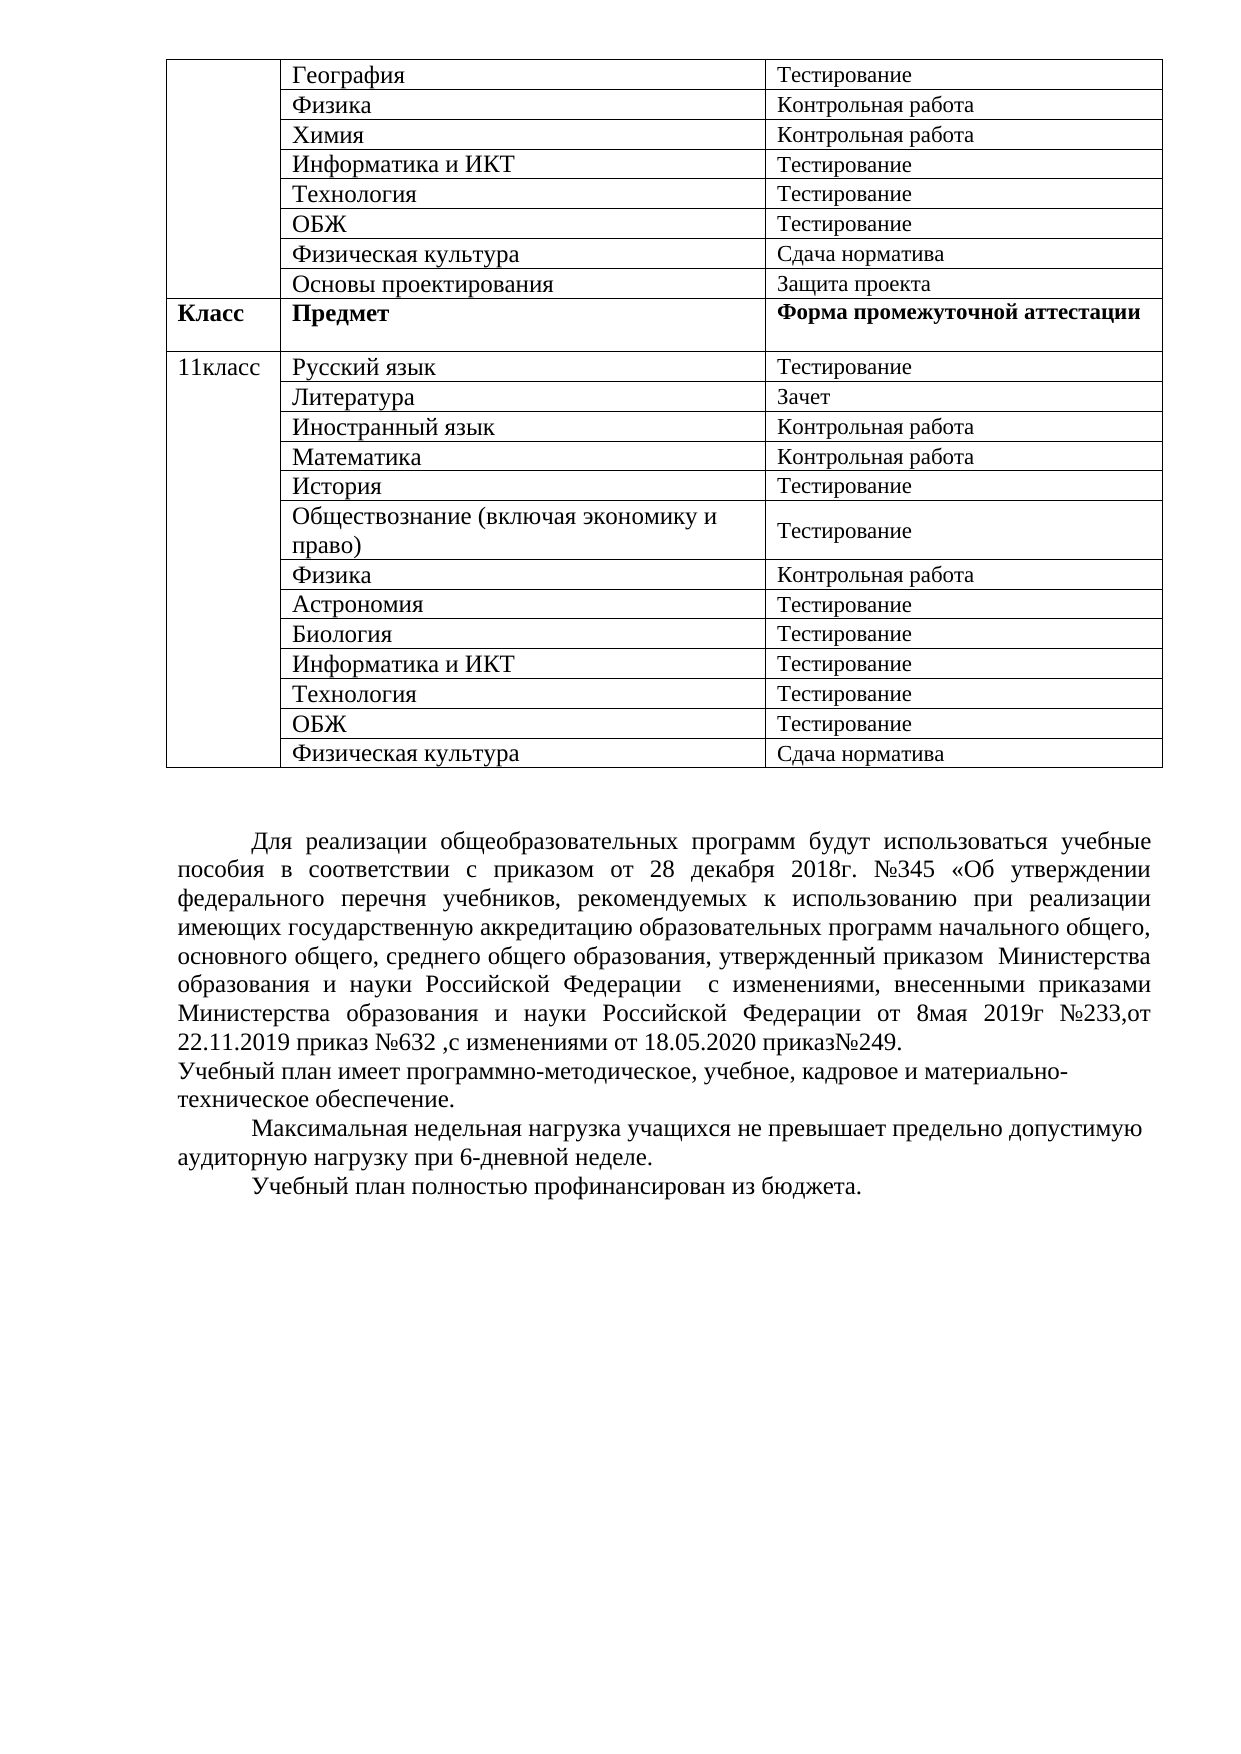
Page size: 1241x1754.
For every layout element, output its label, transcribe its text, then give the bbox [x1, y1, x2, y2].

table_cell Тестирование [766, 60, 1162, 89]
text Для реализации общеобразовательных программ будут использоваться учебные пособия в соответствии с приказом от 28 декабря 2018г. №345 «Об утверждении федерального перечня учебников, рекомендуемых к использованию при реализации имеющих государственную аккредитацию образовательных программ начального общего, основного общего, среднего общего образования, утвержденный приказом Министерства образования и науки Российской Федерации с изменениями, внесенными приказами Министерства образования и науки Российской Федерации от 8мая 2019г №233,от 22.11.2019 приказ №632 ,с изменениями от 18.05.2020 приказ№249. [177, 826, 1152, 1056]
table_cell Математика [281, 442, 765, 470]
table_cell Биология [281, 619, 765, 648]
table_cell Тестирование [766, 352, 1162, 381]
table_cell Физическая культура [281, 739, 765, 767]
table_cell История [281, 471, 765, 500]
table_cell 11класс [167, 352, 280, 767]
table_cell Тестирование [766, 150, 1162, 178]
table_cell Тестирование [766, 179, 1162, 208]
table_cell Технология [281, 179, 765, 208]
table_cell Контрольная работа [766, 412, 1162, 441]
text Учебный план имеет программно-методическое, учебное, кадровое и материально-техническое обеспечение. [177, 1056, 1152, 1113]
text Учебный план полностью профинансирован из бюджета. [177, 1171, 1152, 1199]
table_cell Контрольная работа [766, 560, 1162, 588]
table_cell Тестирование [766, 501, 1162, 559]
table_cell Физика [281, 560, 765, 588]
table_cell Тестирование [766, 471, 1162, 500]
table_cell География [281, 60, 765, 89]
table_cell Контрольная работа [766, 442, 1162, 470]
table_cell Тестирование [766, 209, 1162, 238]
table_cell Тестирование [766, 679, 1162, 708]
table_cell Обществознание (включая экономику и право) [281, 501, 765, 559]
table_cell Форма промежуточной аттестации [766, 299, 1162, 351]
table_cell Тестирование [766, 590, 1162, 618]
text Максимальная недельная нагрузка учащихся не превышает предельно допустимую аудиторную нагрузку при 6-дневной неделе. [177, 1113, 1152, 1171]
table_cell Тестирование [766, 619, 1162, 648]
table_cell ОБЖ [281, 709, 765, 737]
table_cell Сдача норматива [766, 239, 1162, 268]
table_cell Химия [281, 120, 765, 148]
table_cell Предмет [281, 299, 765, 351]
table_cell Сдача норматива [766, 739, 1162, 767]
table_cell Основы проектирования [281, 269, 765, 297]
table_cell Класс [167, 299, 280, 351]
table_cell Зачет [766, 382, 1162, 411]
table_cell Защита проекта [766, 269, 1162, 297]
table_cell ОБЖ [281, 209, 765, 238]
table_cell Физическая культура [281, 239, 765, 268]
table_cell Астрономия [281, 590, 765, 618]
table_cell Физика [281, 90, 765, 119]
table_cell Технология [281, 679, 765, 708]
table_cell Контрольная работа [766, 90, 1162, 119]
table_cell Литература [281, 382, 765, 411]
table_cell Контрольная работа [766, 120, 1162, 148]
table_cell Русский язык [281, 352, 765, 381]
table_cell Информатика и ИКТ [281, 649, 765, 678]
table_cell Информатика и ИКТ [281, 150, 765, 178]
table_cell Тестирование [766, 649, 1162, 678]
table_cell Тестирование [766, 709, 1162, 737]
table_cell Иностранный язык [281, 412, 765, 441]
